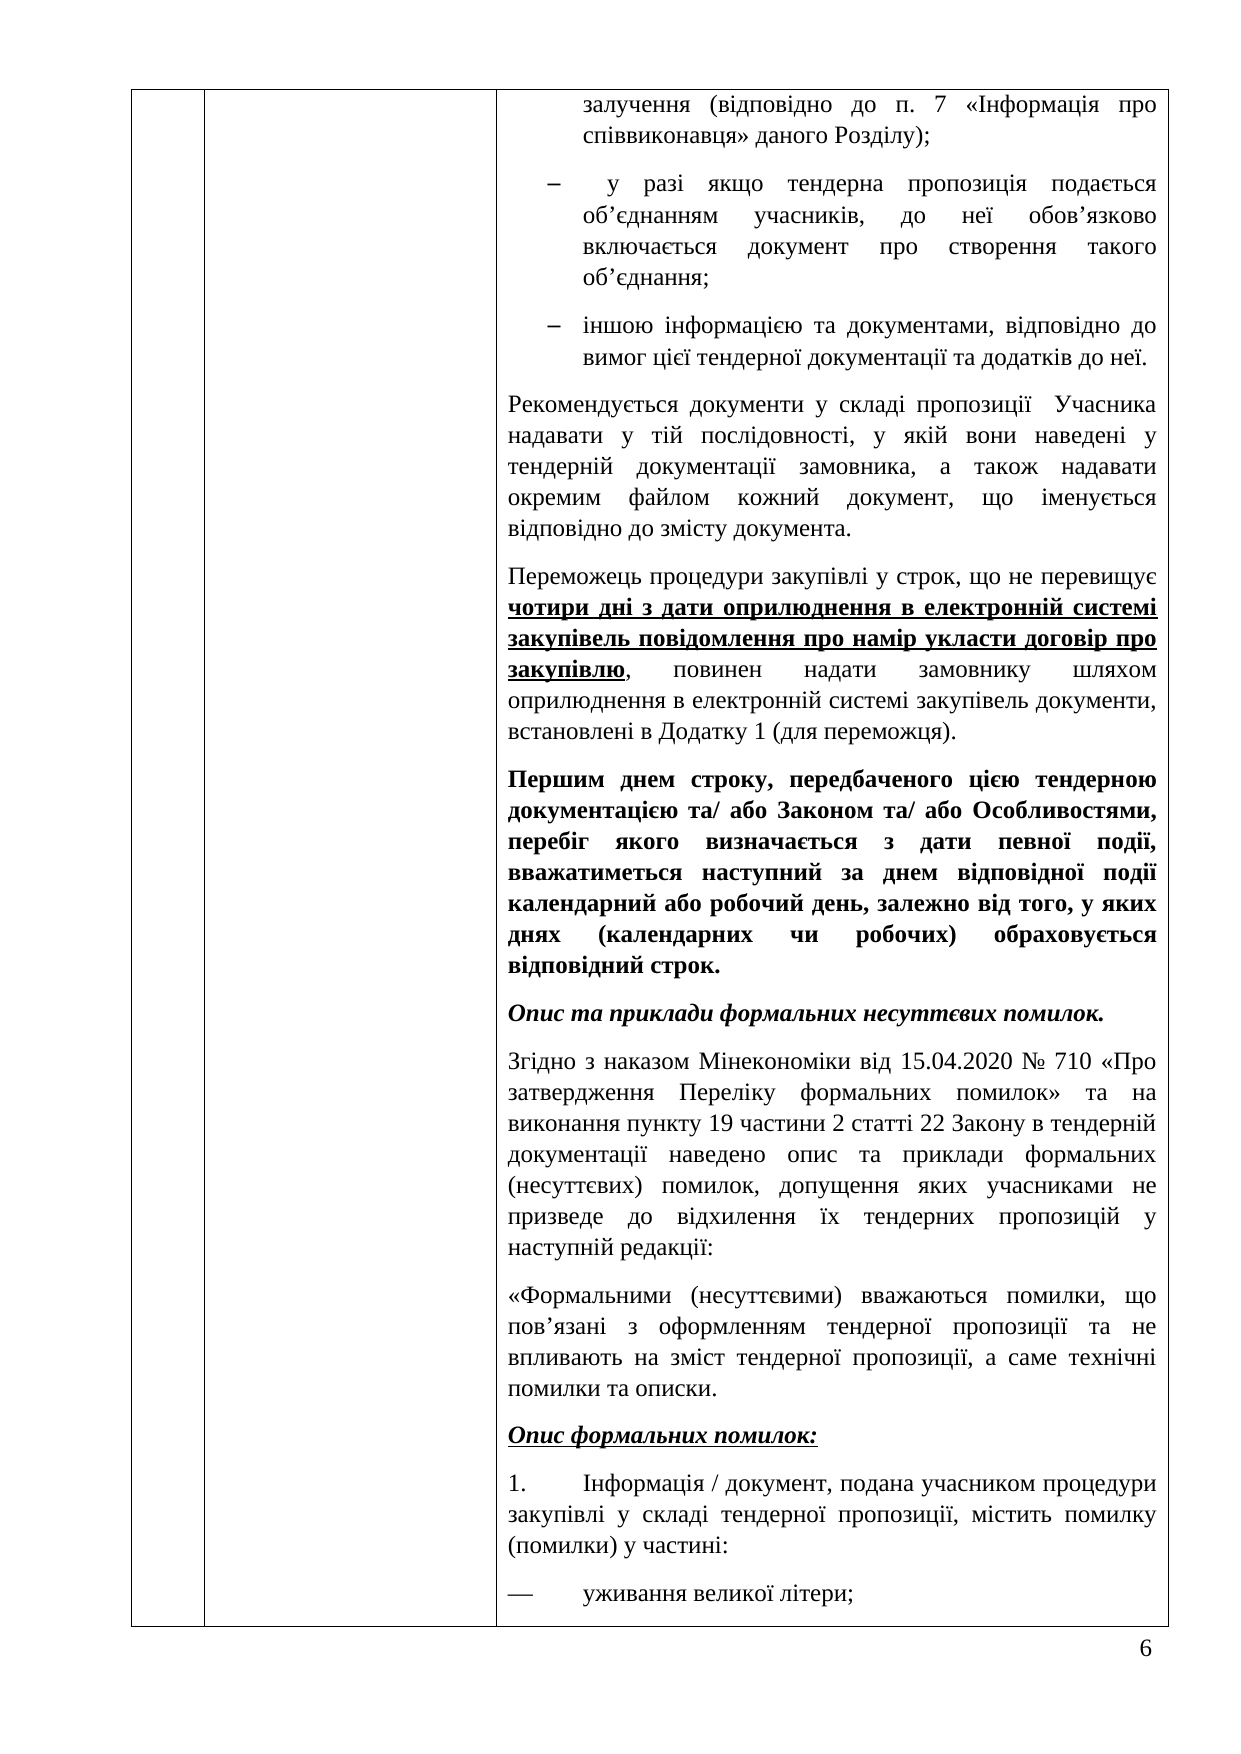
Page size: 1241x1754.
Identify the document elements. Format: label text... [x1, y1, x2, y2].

table_cell 1 [132, 90, 204, 1626]
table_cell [205, 90, 496, 1626]
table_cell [497, 90, 1168, 1626]
